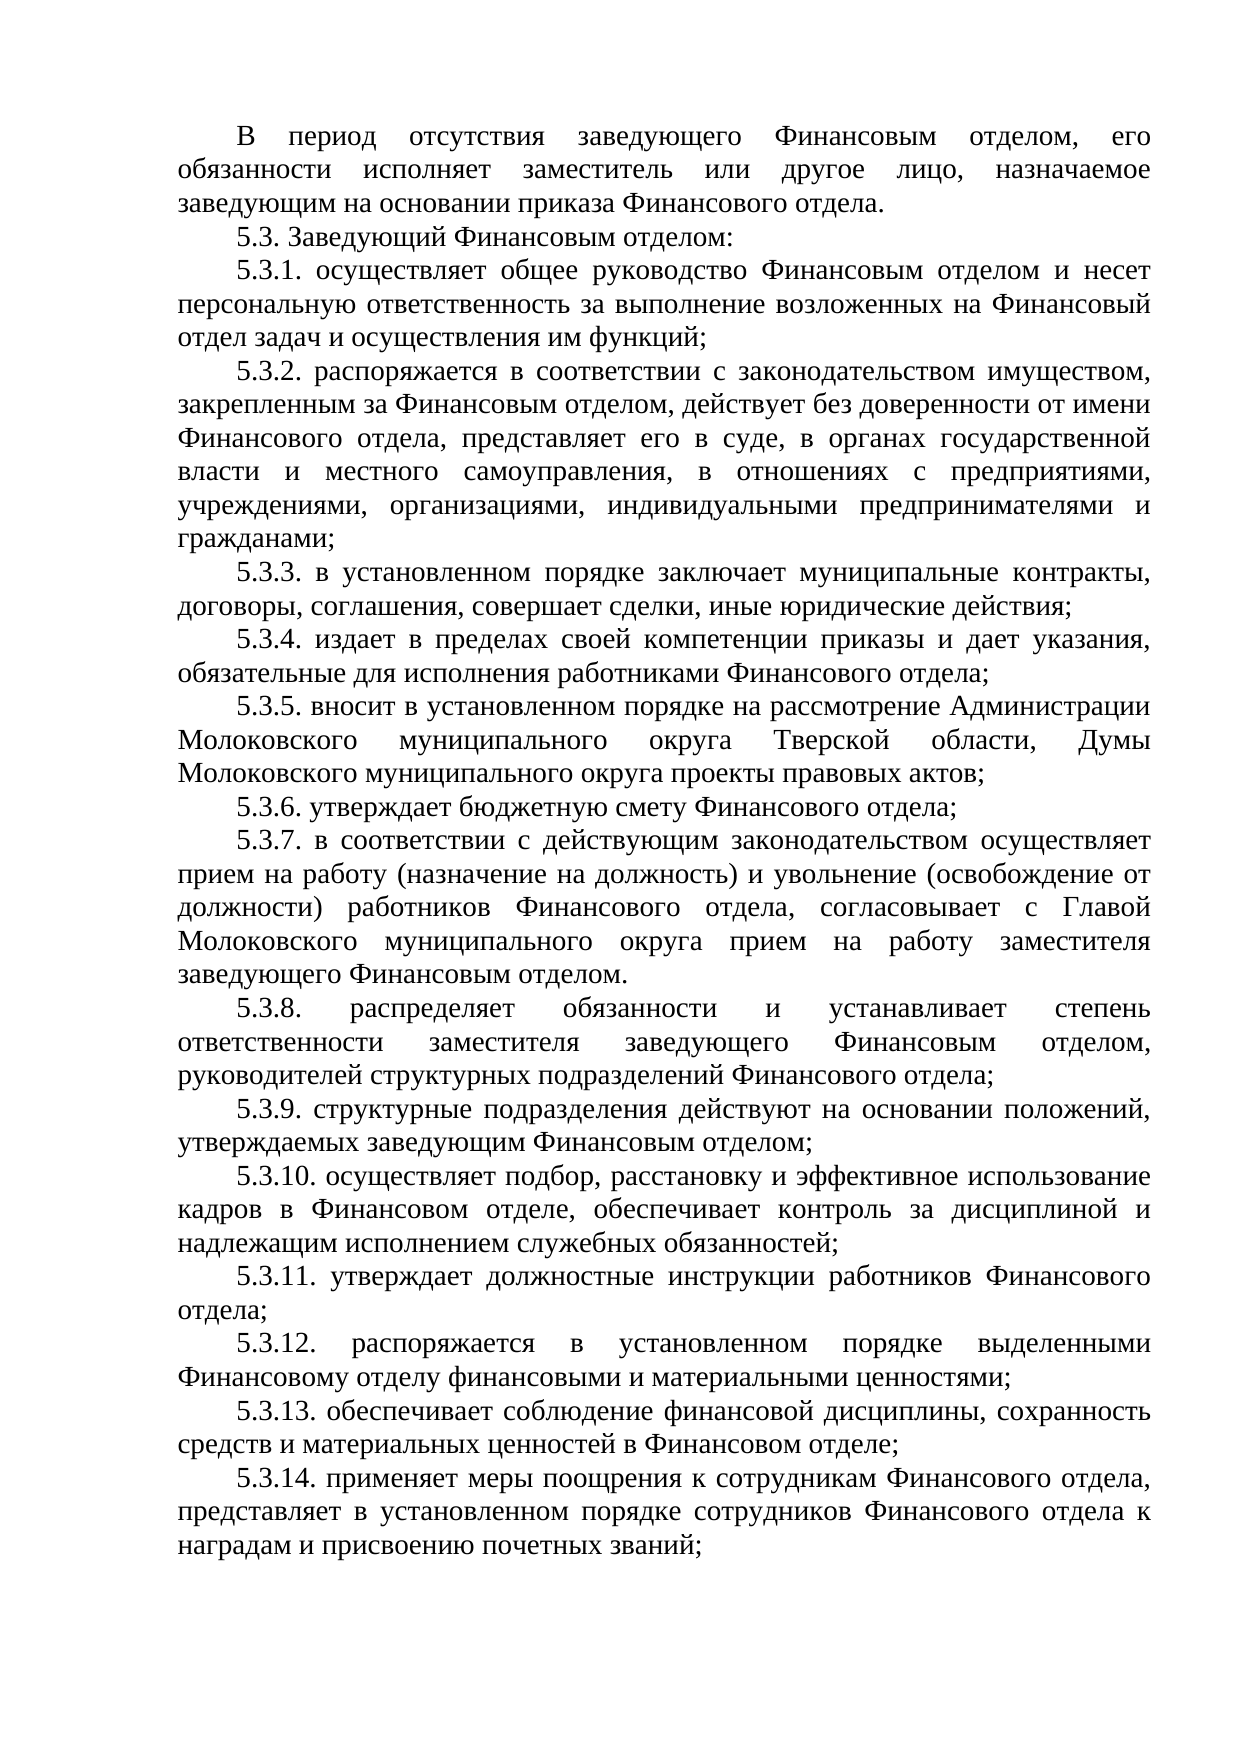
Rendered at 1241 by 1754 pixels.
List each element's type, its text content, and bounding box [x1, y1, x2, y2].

text 5.3.10. осуществляет подбор, расстановку и эффективное использование кадров в Финансовом отделе, обеспечивает контроль за дисциплиной и надлежащим исполнением служебных обязанностей; [177, 1158, 1152, 1258]
text 5.3.9. структурные подразделения действуют на основании положений, утверждаемых заведующим Финансовым отделом; [177, 1091, 1152, 1158]
text 5.3.2. распоряжается в соответствии с законодательством имуществом, закрепленным за Финансовым отделом, действует без доверенности от имени Финансового отдела, представляет его в суде, в органах государственной власти и местного самоуправления, в отношениях с предприятиями, учреждениями, организациями, индивидуальными предпринимателями и гражданами; [177, 353, 1152, 554]
text В период отсутствия заведующего Финансовым отделом, его обязанности исполняет заместитель или другое лицо, назначаемое заведующим на основании приказа Финансового отдела. [177, 118, 1152, 219]
text 5.3.8. распределяет обязанности и устанавливает степень ответственности заместителя заведующего Финансовым отделом, руководителей структурных подразделений Финансового отдела; [177, 990, 1152, 1091]
text 5.3.7. в соответствии с действующим законодательством осуществляет прием на работу (назначение на должность) и увольнение (освобождение от должности) работников Финансового отдела, согласовывает с Главой Молоковского муниципального округа прием на работу заместителя заведующего Финансовым отделом. [177, 822, 1152, 990]
text 5.3.5. вносит в установленном порядке на рассмотрение Администрации Молоковского муниципального округа Тверской области, Думы Молоковского муниципального округа проекты правовых актов; [177, 688, 1152, 789]
text 5.3.1. осуществляет общее руководство Финансовым отделом и несет персональную ответственность за выполнение возложенных на Финансовый отдел задач и осуществления им функций; [177, 252, 1152, 353]
text 5.3.6. утверждает бюджетную смету Финансового отдела; [177, 789, 1152, 822]
text 5.3.12. распоряжается в установленном порядке выделенными Финансовому отделу финансовыми и материальными ценностями; [177, 1326, 1152, 1393]
text 5.3.13. обеспечивает соблюдение финансовой дисциплины, сохранность средств и материальных ценностей в Финансовом отделе; [177, 1393, 1152, 1460]
text 5.3.11. утверждает должностные инструкции работников Финансового отдела; [177, 1258, 1152, 1326]
text 5.3. Заведующий Финансовым отделом: [177, 219, 1152, 252]
text 5.3.4. издает в пределах своей компетенции приказы и дает указания, обязательные для исполнения работниками Финансового отдела; [177, 621, 1152, 688]
text 5.3.14. применяет меры поощрения к сотрудникам Финансового отдела, представляет в установленном порядке сотрудников Финансового отдела к наградам и присвоению почетных званий; [177, 1460, 1152, 1560]
text 5.3.3. в установленном порядке заключает муниципальные контракты, договоры, соглашения, совершает сделки, иные юридические действия; [177, 554, 1152, 621]
